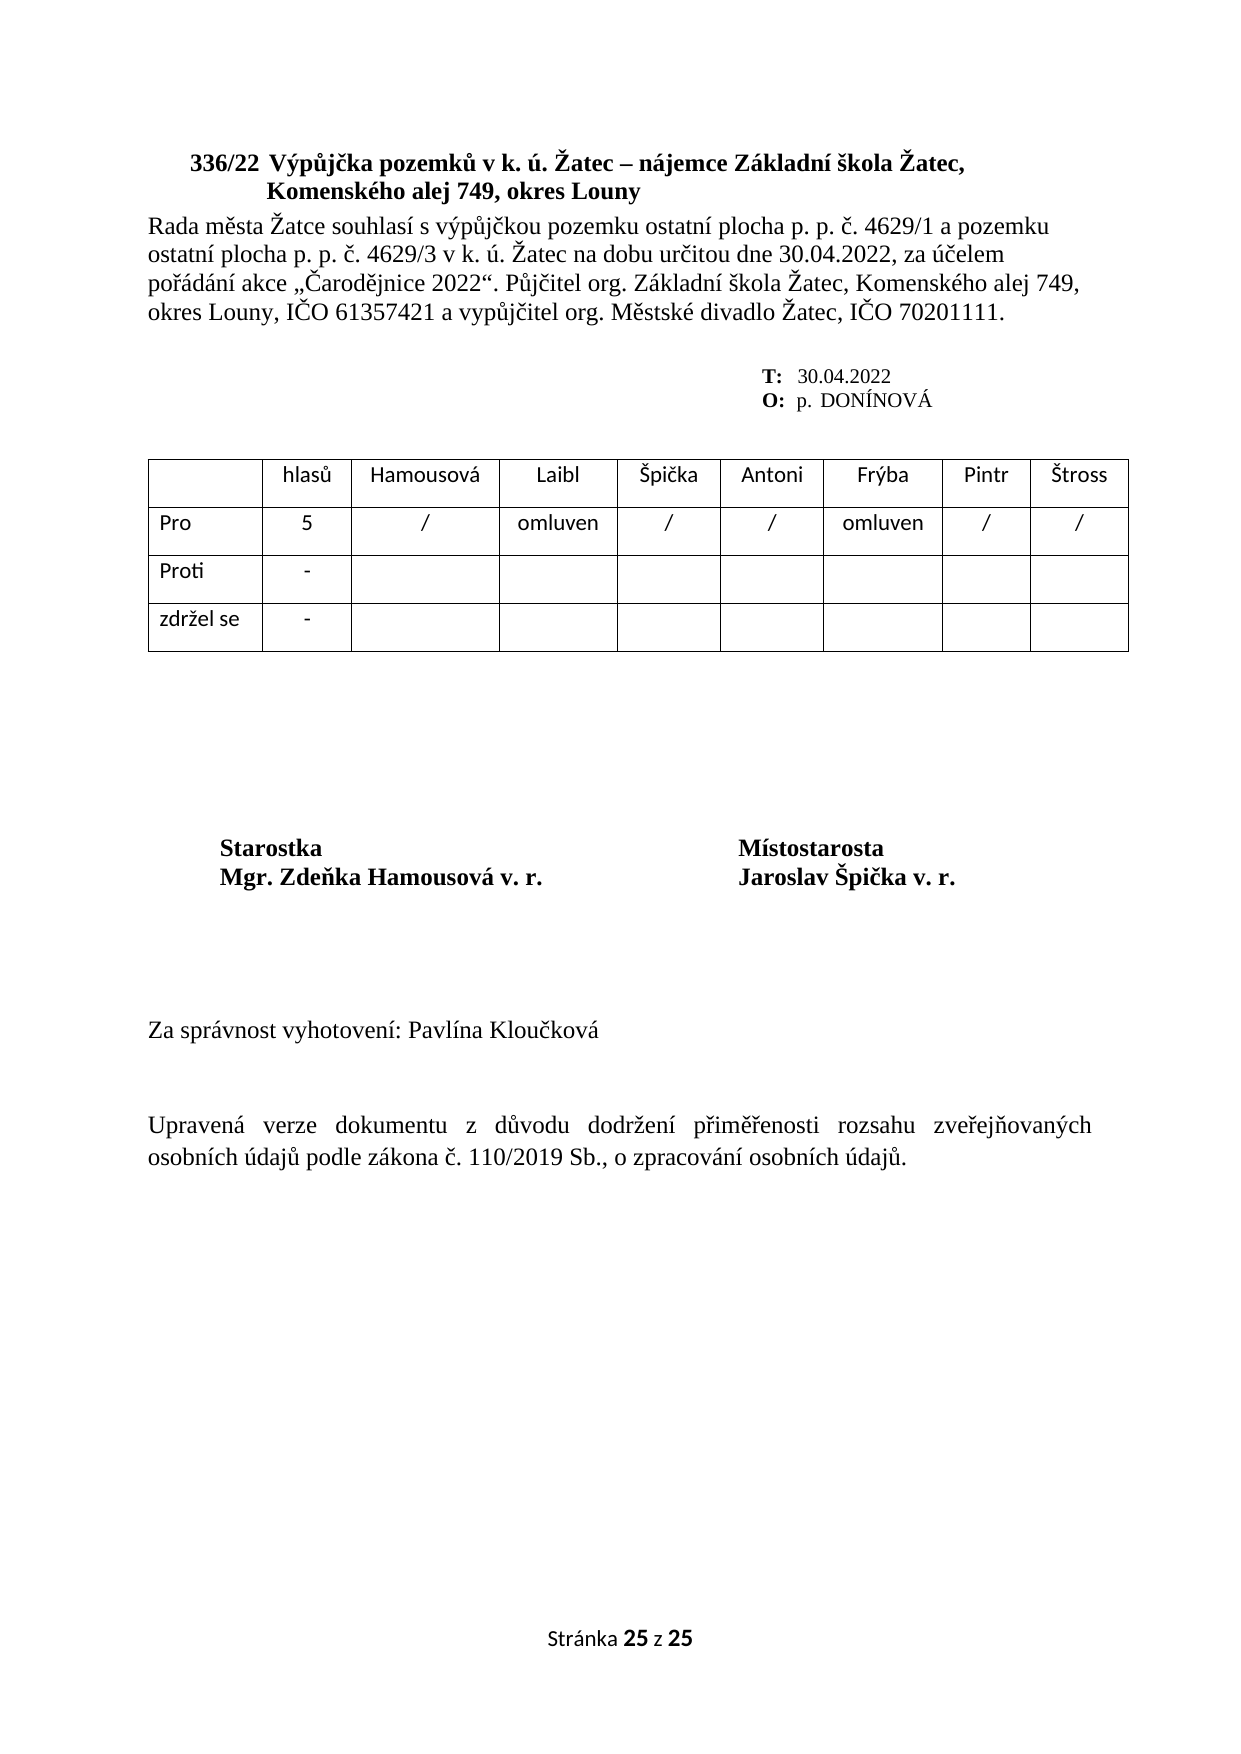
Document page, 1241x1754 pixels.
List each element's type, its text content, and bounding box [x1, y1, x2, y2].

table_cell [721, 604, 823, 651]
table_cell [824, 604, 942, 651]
table_header Štross [1031, 460, 1128, 507]
table_header [149, 460, 262, 507]
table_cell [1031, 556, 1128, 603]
table_header Pintr [943, 460, 1030, 507]
text Za správnost vyhotovení: Pavlína Kloučková [148, 1015, 1093, 1044]
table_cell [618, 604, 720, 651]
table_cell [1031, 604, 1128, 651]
table_header Antoni [721, 460, 823, 507]
table_cell Pro [149, 508, 262, 555]
table_cell omluven [500, 508, 617, 555]
table_header Frýba [824, 460, 942, 507]
table_header hlasů [263, 460, 351, 507]
text ostatní plocha p. p. č. 4629/3 v k. ú. Žatec na dobu určitou dne 30.04.2022, za účelem pořádání akce „Čarodějnice 2022“. Půjčitel org. Základní škola Žatec, Komenského alej 749, okres Louny, IČO 61357421 a vypůjčitel org. Městské divadlo Žatec, IČO 70201111. [148, 239, 1093, 326]
table_cell - [263, 556, 351, 603]
table_header Laibl [500, 460, 617, 507]
text Starostka Místostarosta [148, 833, 1093, 862]
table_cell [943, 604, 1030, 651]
text Komenského alej 749, okres Louny [148, 176, 1093, 205]
text Mgr. Zdeňka Hamousová v. r. Jaroslav Špička v. r. [148, 862, 1093, 891]
table_cell / [943, 508, 1030, 555]
text Upravená verze dokumentu z důvodu dodržení přiměřenosti rozsahu zveřejňovaných osobních údajů podle zákona č. 110/2019 Sb., o zpracování osobních údajů. [148, 1111, 1093, 1170]
table_cell [943, 556, 1030, 603]
table_cell / [352, 508, 499, 555]
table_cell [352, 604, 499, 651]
text T: 30.04.2022 [148, 364, 1093, 388]
table_cell / [618, 508, 720, 555]
table_cell [500, 556, 617, 603]
table_cell / [1031, 508, 1128, 555]
table_cell omluven [824, 508, 942, 555]
table_cell [352, 556, 499, 603]
table_header Špička [618, 460, 720, 507]
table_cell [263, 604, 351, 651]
table_cell / [721, 508, 823, 555]
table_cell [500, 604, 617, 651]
table_cell 5 [263, 508, 351, 555]
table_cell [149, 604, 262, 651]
table_cell [721, 556, 823, 603]
table_cell [824, 556, 942, 603]
table_header Hamousová [352, 460, 499, 507]
table_cell Proti [149, 556, 262, 603]
table_cell [618, 556, 720, 603]
text 336/22 Výpůjčka pozemků v k. ú. Žatec – nájemce Základní škola Žatec, [148, 148, 1093, 176]
text Rada města Žatce souhlasí s výpůjčkou pozemku ostatní plocha p. p. č. 4629/1 a pozemku [148, 211, 1093, 239]
text O: p. DONÍNOVÁ [148, 388, 1093, 412]
